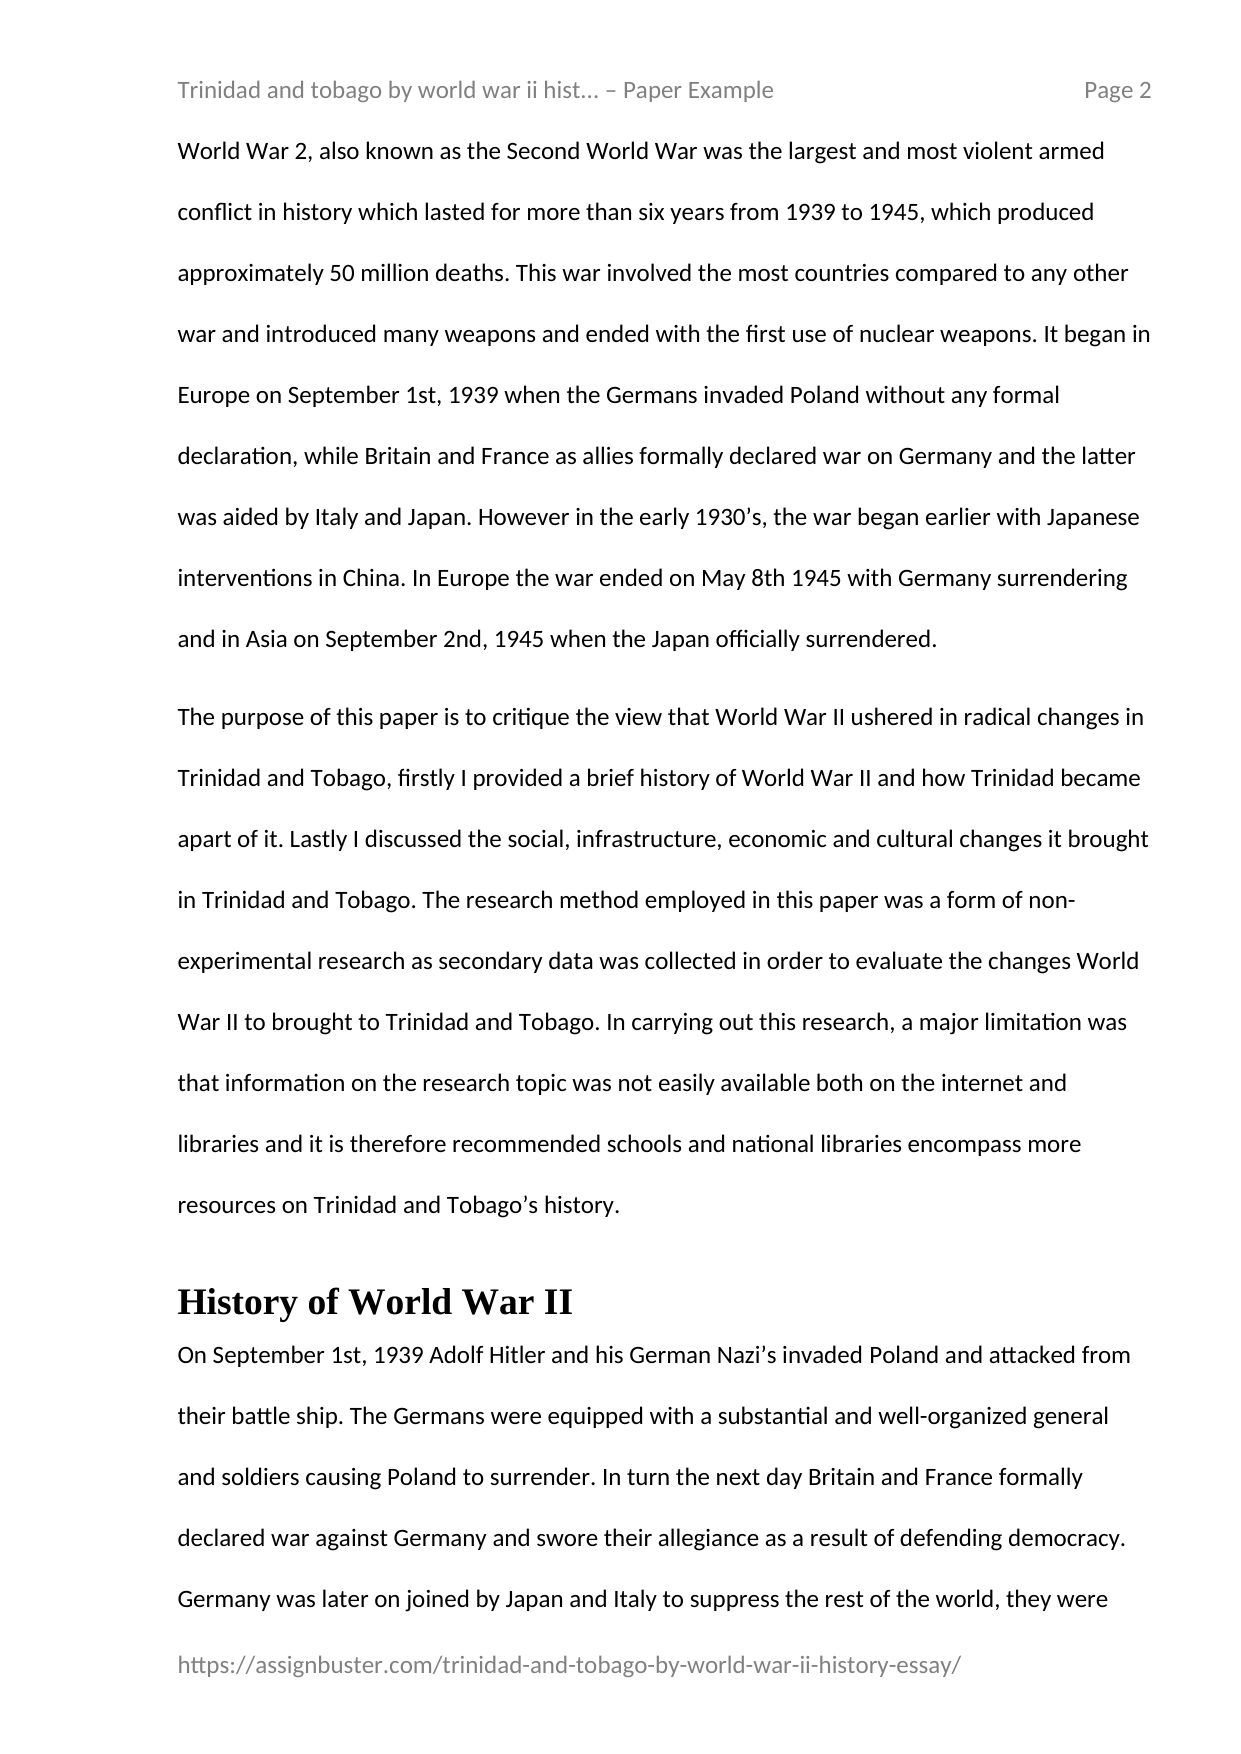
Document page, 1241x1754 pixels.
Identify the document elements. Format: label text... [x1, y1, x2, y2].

text World War 2, also known as the Second World War was the largest and most violent armed conflict in history which lasted for more than six years from 1939 to 1945, which produced approximately 50 million deaths. This war involved the most countries compared to any other war and introduced many weapons and ended with the first use of nuclear weapons. It began in Europe on September 1st, 1939 when the Germans invaded Poland without any formal declaration, while Britain and France as allies formally declared war on Germany and the latter was aided by Italy and Japan. However in the early 1930’s, the war began earlier with Japanese interventions in China. In Europe the war ended on May 8th 1945 with Germany surrendering and in Asia on September 2nd, 1945 when the Japan officially surrendered. [177, 135, 1152, 654]
text The purpose of this paper is to critique the view that World War II ushered in radical changes in Trinidad and Tobago, firstly I provided a brief history of World War II and how Trinidad became apart of it. Lastly I discussed the social, infrastructure, economic and cultural changes it brought in Trinidad and Tobago. The research method employed in this paper was a form of non-experimental research as secondary data was collected in order to evaluate the changes World War II to brought to Trinidad and Tobago. In carrying out this research, a major limitation was that information on the research topic was not easily available both on the internet and libraries and it is therefore recommended schools and national libraries encompass more resources on Trinidad and Tobago’s history. [177, 701, 1152, 1220]
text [177, 1339, 1152, 1613]
subtitle History of World War II [177, 1280, 1152, 1323]
